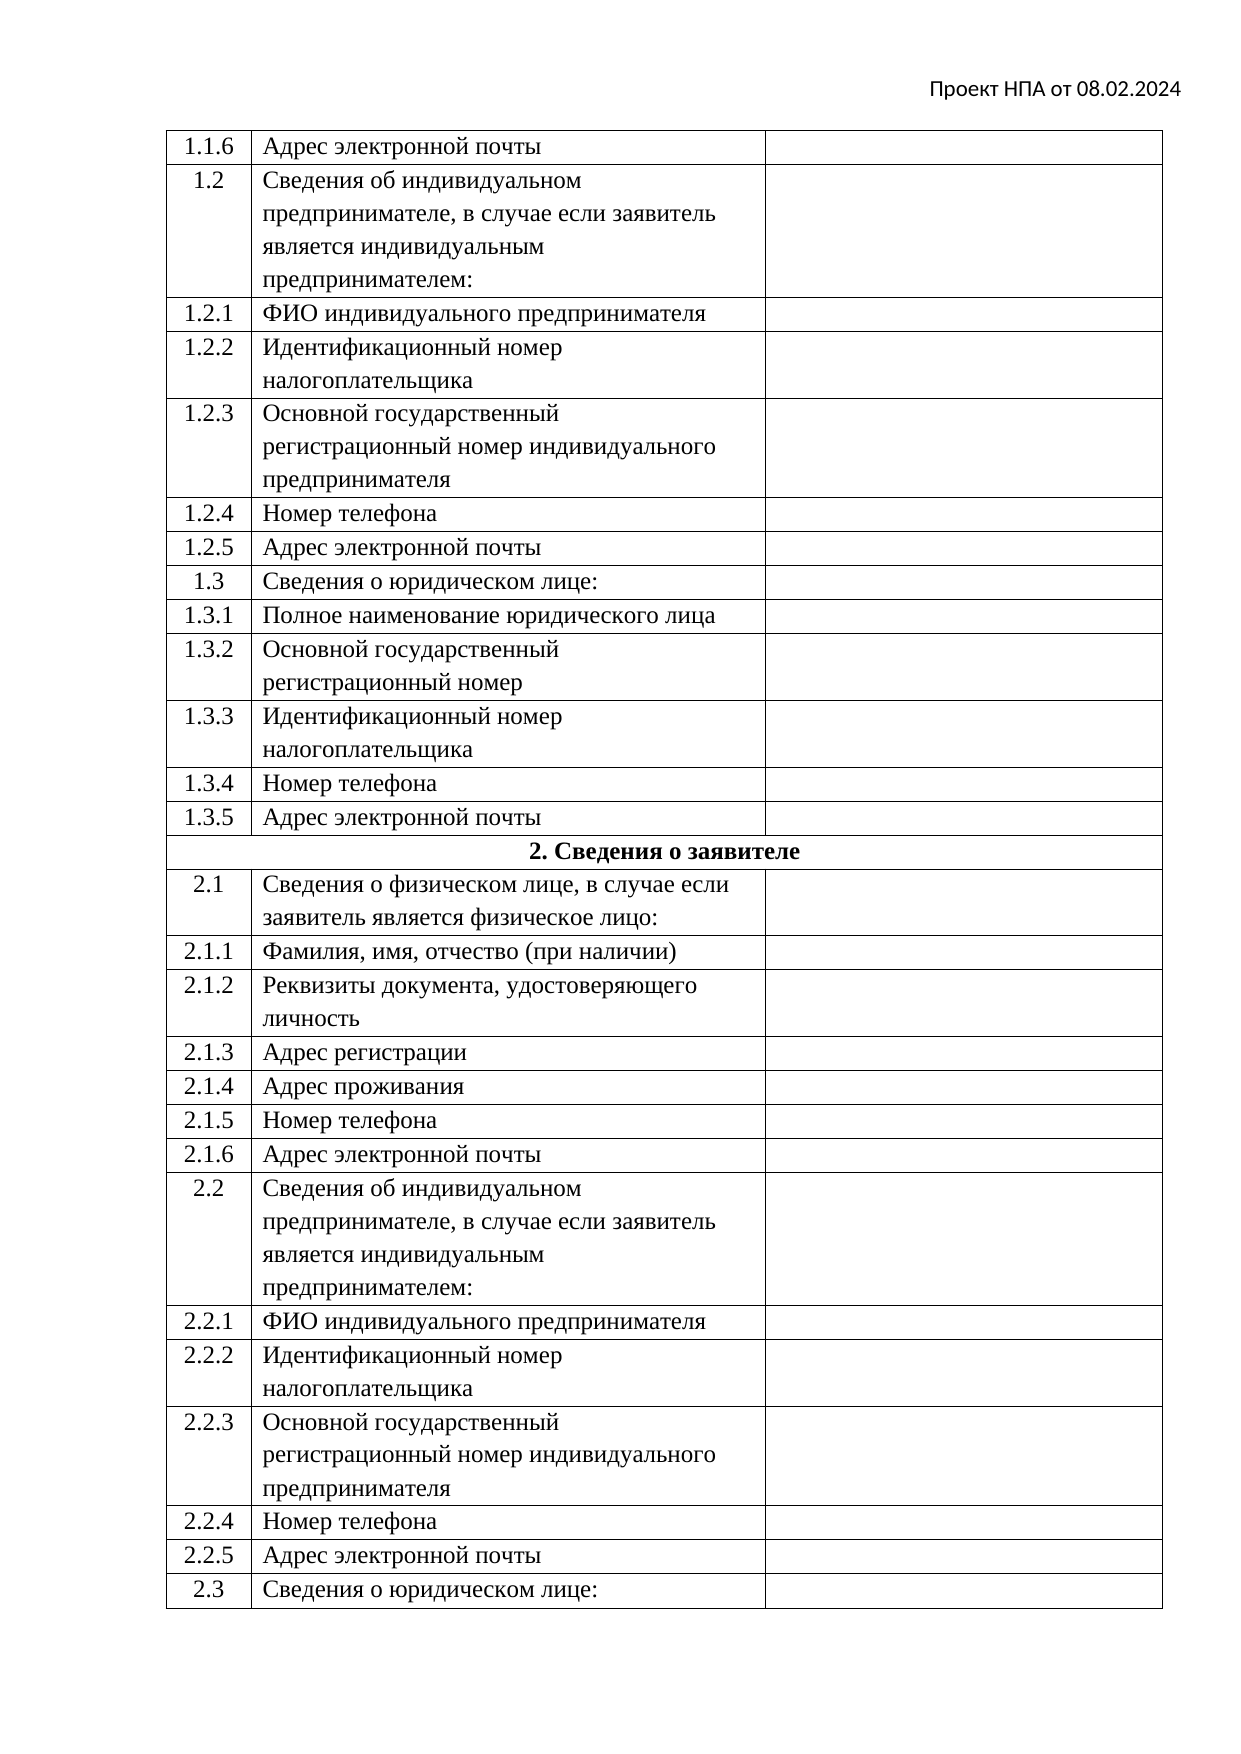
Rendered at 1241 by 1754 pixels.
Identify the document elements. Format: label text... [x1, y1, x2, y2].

table_cell [766, 1037, 1162, 1070]
table_cell [766, 532, 1162, 565]
table_cell Адрес электронной почты [252, 131, 765, 164]
table_cell 2.1.5 [167, 1105, 251, 1138]
table_cell Сведения о физическом лице, в случае если заявитель является физическое лицо: [252, 870, 765, 935]
table_cell 1.2.3 [167, 399, 251, 497]
table_cell 2.1 [167, 870, 251, 935]
table_cell 1.2.4 [167, 498, 251, 531]
table_cell [766, 634, 1162, 700]
table_cell 2.1.1 [167, 936, 251, 969]
table_cell [766, 332, 1162, 397]
table_cell [766, 701, 1162, 767]
table_cell [766, 1139, 1162, 1172]
table_cell [766, 298, 1162, 331]
table_cell Сведения о юридическом лице: [252, 1574, 765, 1607]
table_cell Адрес электронной почты [252, 1540, 765, 1573]
table_cell [766, 1173, 1162, 1305]
table_cell Адрес проживания [252, 1071, 765, 1104]
table_cell 1.3.3 [167, 701, 251, 767]
table_cell Адрес электронной почты [252, 532, 765, 565]
table_cell ФИО индивидуального предпринимателя [252, 1306, 765, 1339]
table_cell [766, 1105, 1162, 1138]
table_cell [766, 1306, 1162, 1339]
table_cell Основной государственный регистрационный номер индивидуального предпринимателя [252, 1407, 765, 1505]
table_cell 2.2.3 [167, 1407, 251, 1505]
table_cell Идентификационный номер налогоплательщика [252, 701, 765, 767]
table_cell Номер телефона [252, 768, 765, 801]
table_cell 1.3 [167, 566, 251, 599]
table_cell [766, 165, 1162, 297]
table_cell [766, 498, 1162, 531]
table_cell [766, 1574, 1162, 1607]
table_cell [766, 970, 1162, 1036]
table_cell 1.3.4 [167, 768, 251, 801]
table_cell 2.1.2 [167, 970, 251, 1036]
table_cell 2.1.4 [167, 1071, 251, 1104]
table_cell Сведения о юридическом лице: [252, 566, 765, 599]
table_cell 1.2.2 [167, 332, 251, 397]
table_cell [766, 870, 1162, 935]
table_cell Адрес электронной почты [252, 802, 765, 835]
table_cell Основной государственный регистрационный номер [252, 634, 765, 700]
table_cell 2.2 [167, 1173, 251, 1305]
table_cell Адрес электронной почты [252, 1139, 765, 1172]
table_cell 2.2.4 [167, 1506, 251, 1539]
table_cell [766, 131, 1162, 164]
table_cell Основной государственный регистрационный номер индивидуального предпринимателя [252, 399, 765, 497]
table_cell 1.3.2 [167, 634, 251, 700]
table_cell [766, 1506, 1162, 1539]
table_cell 1.3.5 [167, 802, 251, 835]
table_cell 2.2.5 [167, 1540, 251, 1573]
table_cell Идентификационный номер налогоплательщика [252, 332, 765, 397]
table_cell 2. Сведения о заявителе [167, 836, 1162, 868]
table_cell Номер телефона [252, 498, 765, 531]
table_cell Адрес регистрации [252, 1037, 765, 1070]
table_cell 1.2.1 [167, 298, 251, 331]
table_cell Фамилия, имя, отчество (при наличии) [252, 936, 765, 969]
table_cell Номер телефона [252, 1506, 765, 1539]
table_cell Полное наименование юридического лица [252, 600, 765, 633]
table_cell [766, 802, 1162, 835]
table_cell 1.1.6 [167, 131, 251, 164]
table_cell [766, 1071, 1162, 1104]
table_cell Реквизиты документа, удостоверяющего личность [252, 970, 765, 1036]
table_cell 1.2 [167, 165, 251, 297]
table_cell Идентификационный номер налогоплательщика [252, 1340, 765, 1406]
table_cell 2.2.2 [167, 1340, 251, 1406]
table_cell Сведения об индивидуальном предпринимателе, в случае если заявитель является индивидуальным предпринимателем: [252, 1173, 765, 1305]
table_cell Сведения об индивидуальном предпринимателе, в случае если заявитель является индивидуальным предпринимателем: [252, 165, 765, 297]
table_cell [766, 1540, 1162, 1573]
table_cell [766, 600, 1162, 633]
table_cell 2.2.1 [167, 1306, 251, 1339]
table_cell 1.3.1 [167, 600, 251, 633]
table_cell 2.3 [167, 1574, 251, 1607]
table_cell ФИО индивидуального предпринимателя [252, 298, 765, 331]
table_cell [766, 936, 1162, 969]
table_cell 2.1.6 [167, 1139, 251, 1172]
table_cell Номер телефона [252, 1105, 765, 1138]
table_cell 1.2.5 [167, 532, 251, 565]
table_cell [766, 1340, 1162, 1406]
table_cell [766, 399, 1162, 497]
table_cell [766, 768, 1162, 801]
table_cell [766, 1407, 1162, 1505]
table_cell [766, 566, 1162, 599]
table_cell 2.1.3 [167, 1037, 251, 1070]
